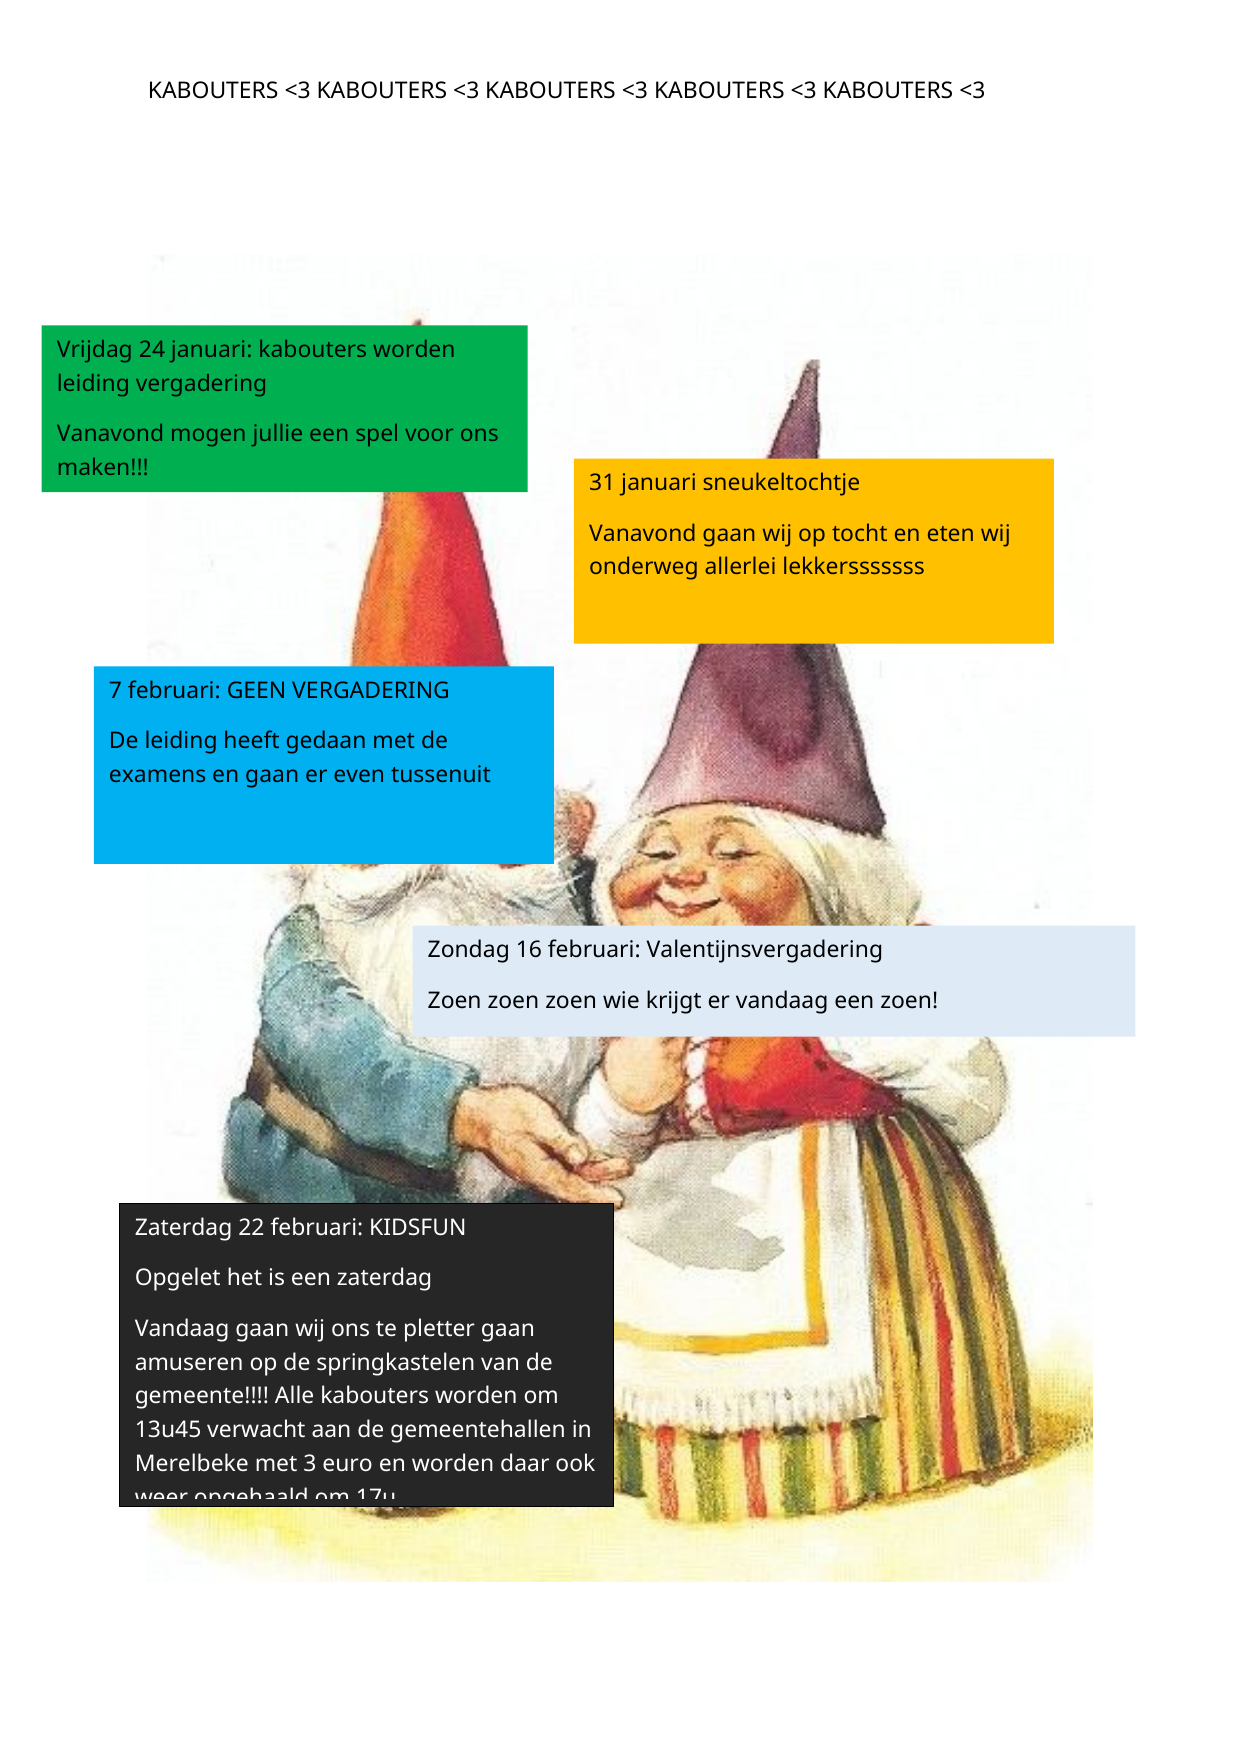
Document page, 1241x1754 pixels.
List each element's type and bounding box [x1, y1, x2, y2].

picture [147, 254, 1093, 1582]
